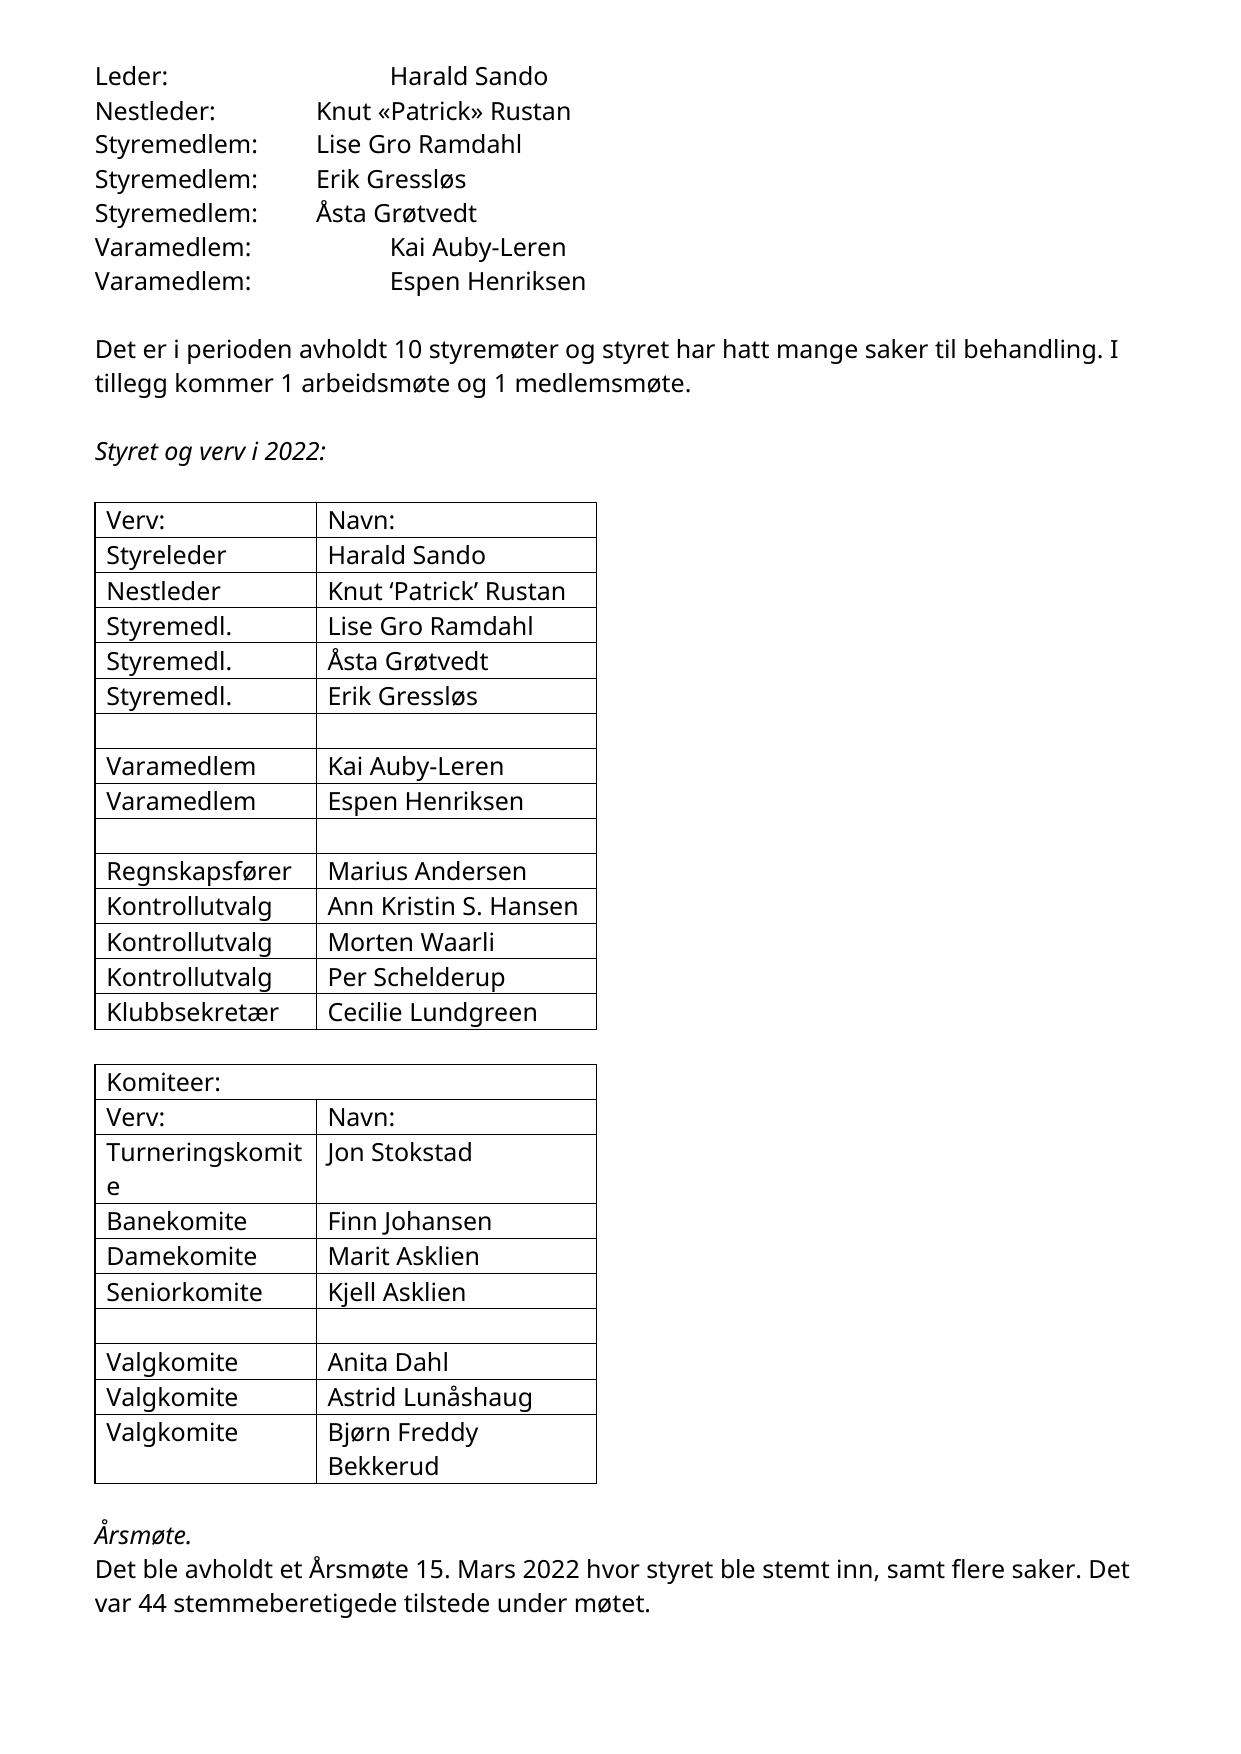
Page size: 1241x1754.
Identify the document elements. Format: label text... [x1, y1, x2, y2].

table_cell Morten Waarli [317, 924, 596, 958]
text Det er i perioden avholdt 10 styremøter og styret har hatt mange saker til behandling. I tillegg kommer 1 arbeidsmøte og 1 medlemsmøte. [94, 332, 1146, 400]
table_cell Styreleder [96, 538, 316, 572]
text Styret og verv i 2022: [94, 434, 1146, 468]
table_cell Varamedlem [96, 749, 316, 783]
table_cell Navn: [317, 1100, 596, 1134]
table_cell Jon Stokstad [317, 1135, 596, 1203]
table_cell Anita Dahl [317, 1344, 596, 1378]
table_cell [317, 714, 596, 748]
table_header Navn: [317, 503, 596, 537]
table_cell Kai Auby-Leren [317, 749, 596, 783]
table_cell Banekomite [96, 1204, 316, 1238]
table_cell Marit Asklien [317, 1239, 596, 1273]
text Leder: Harald Sando [94, 59, 1146, 93]
text Nestleder: Knut «Patrick» Rustan [94, 93, 1146, 127]
table_cell Kjell Asklien [317, 1274, 596, 1308]
table_cell Verv: [96, 1100, 316, 1134]
table_cell Kontrollutvalg [96, 959, 316, 993]
table_cell Erik Gressløs [317, 679, 596, 712]
table_cell Styremedl. [96, 608, 316, 642]
table_cell Cecilie Lundgreen [317, 994, 596, 1028]
table_cell [96, 1309, 316, 1343]
table_cell Valgkomite [96, 1415, 316, 1483]
table_cell Styremedl. [96, 679, 316, 712]
table_cell Espen Henriksen [317, 784, 596, 818]
table_header Verv: [96, 503, 316, 537]
table_cell Kontrollutvalg [96, 924, 316, 958]
text Årsmøte. [94, 1518, 1146, 1552]
table_cell Lise Gro Ramdahl [317, 608, 596, 642]
text Styremedlem: Erik Gressløs [94, 161, 1146, 195]
table_cell Valgkomite [96, 1344, 316, 1378]
table_cell [96, 819, 316, 853]
text Styremedlem: Åsta Grøtvedt [94, 195, 1146, 229]
table_cell Knut ‘Patrick’ Rustan [317, 573, 596, 607]
table_cell [96, 714, 316, 748]
table_cell Regnskapsfører [96, 854, 316, 888]
table_cell Klubbsekretær [96, 994, 316, 1028]
table_cell Marius Andersen [317, 854, 596, 888]
table_cell Damekomite [96, 1239, 316, 1273]
table_cell Valgkomite [96, 1380, 316, 1413]
text Det ble avholdt et Årsmøte 15. Mars 2022 hvor styret ble stemt inn, samt flere saker. Det var 44 stemmeberetigede tilstede under møtet. [94, 1552, 1146, 1620]
table_cell Ann Kristin S. Hansen [317, 889, 596, 923]
table_cell Åsta Grøtvedt [317, 643, 596, 677]
table_cell Turneringskomite [96, 1135, 316, 1203]
table_cell Kontrollutvalg [96, 889, 316, 923]
text Varamedlem: Espen Henriksen [94, 263, 1146, 297]
table_cell Per Schelderup [317, 959, 596, 993]
table_cell Seniorkomite [96, 1274, 316, 1308]
table_cell Styremedl. [96, 643, 316, 677]
table_cell Astrid Lunåshaug [317, 1380, 596, 1413]
table_cell Nestleder [96, 573, 316, 607]
text Styremedlem: Lise Gro Ramdahl [94, 127, 1146, 161]
table_cell Finn Johansen [317, 1204, 596, 1238]
table_header Komiteer: [96, 1065, 596, 1099]
table_cell Varamedlem [96, 784, 316, 818]
table_cell [317, 819, 596, 853]
table_cell Harald Sando [317, 538, 596, 572]
text Varamedlem: Kai Auby-Leren [94, 229, 1146, 263]
table_cell Bjørn Freddy Bekkerud [317, 1415, 596, 1483]
table_cell [317, 1309, 596, 1343]
